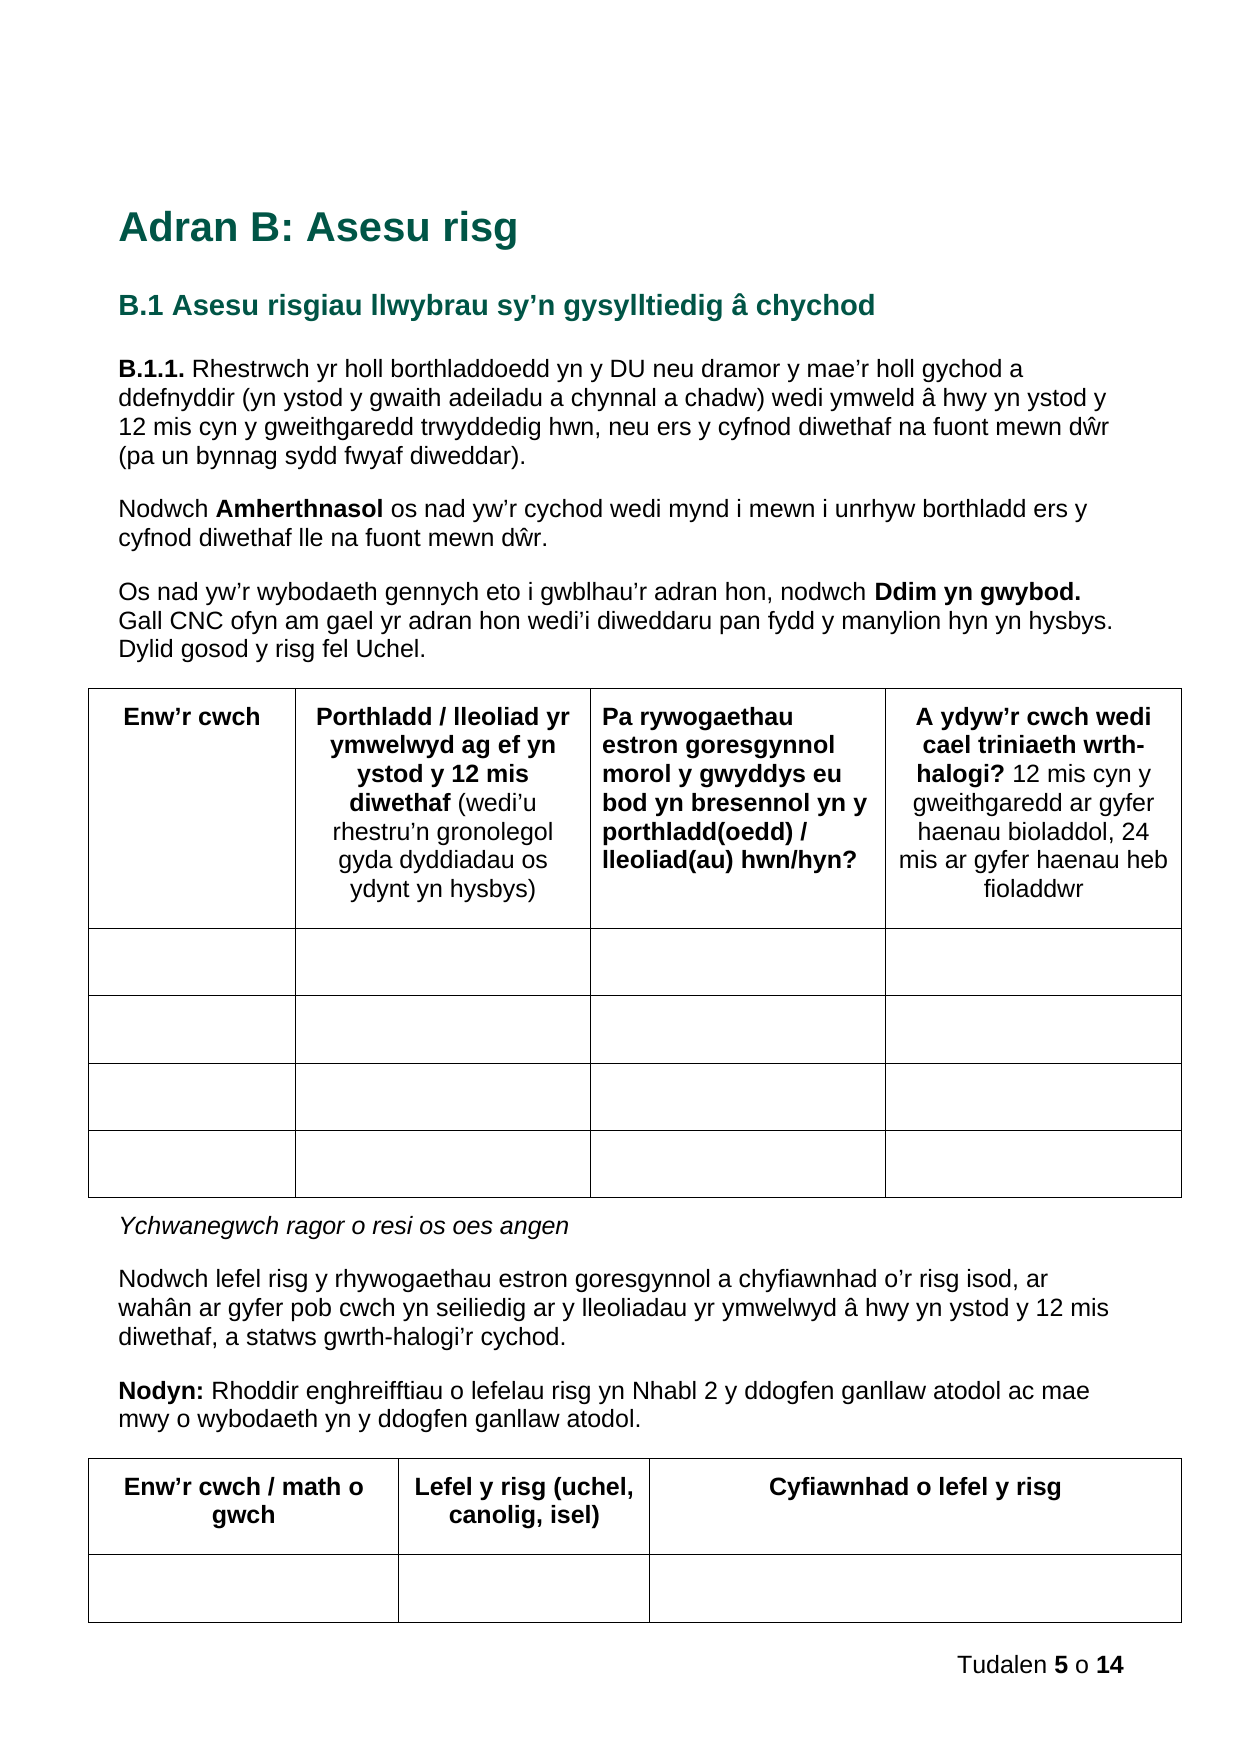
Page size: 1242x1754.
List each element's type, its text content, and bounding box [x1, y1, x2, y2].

table_cell [296, 996, 590, 1063]
table_cell [886, 996, 1181, 1063]
text B.1.1. Rhestrwch yr holl borthladdoedd yn y DU neu dramor y mae’r holl gychod a ddefnyddir (yn ystod y gwaith adeiladu a chynnal a chadw) wedi ymweld â hwy yn ystod y 12 mis cyn y gweithgaredd trwyddedig hwn, neu ers y cyfnod diwethaf na fuont mewn dŵr (pa un bynnag sydd fwyaf diweddar). [118, 354, 1123, 469]
table_header Cyfiawnhad o lefel y risg [650, 1459, 1181, 1554]
table_cell [296, 1064, 590, 1130]
table_cell [886, 929, 1181, 995]
table_cell [296, 1131, 590, 1197]
text Nodyn: Rhoddir enghreifftiau o lefelau risg yn Nhabl 2 y ddogfen ganllaw atodol ac mae mwy o wybodaeth yn y ddogfen ganllaw atodol. [118, 1376, 1123, 1433]
table_header A ydyw’r cwch wedi cael triniaeth wrth-halogi? 12 mis cyn y gweithgaredd ar gyfer haenau bioladdol, 24 mis ar gyfer haenau heb fioladdwr [886, 689, 1181, 928]
text Ychwanegwch ragor o resi os oes angen [118, 1211, 1123, 1239]
text Nodwch lefel risg y rhywogaethau estron goresgynnol a chyfiawnhad o’r risg isod, ar wahân ar gyfer pob cwch yn seiliedig ar y lleoliadau yr ymwelwyd â hwy yn ystod y 12 mis diwethaf, a statws gwrth-halogi’r cychod. [118, 1264, 1123, 1351]
subtitle Adran B: Asesu risg [118, 202, 1123, 250]
subtitle B.1 Asesu risgiau llwybrau sy’n gysylltiedig â chychod [118, 288, 1123, 321]
text Nodwch Amherthnasol os nad yw’r cychod wedi mynd i mewn i unrhyw borthladd ers y cyfnod diwethaf lle na fuont mewn dŵr. [118, 494, 1123, 552]
table_header Enw’r cwch / math o gwch [89, 1459, 398, 1554]
table_cell [591, 996, 885, 1063]
table_cell [296, 929, 590, 995]
table_cell [89, 1131, 295, 1197]
table_cell [89, 996, 295, 1063]
table_cell [591, 929, 885, 995]
table_cell [591, 1064, 885, 1130]
table_header Pa rywogaethau estron goresgynnol morol y gwyddys eu bod yn bresennol yn y porthladd(oedd) / lleoliad(au) hwn/hyn? [591, 689, 885, 928]
text Os nad yw’r wybodaeth gennych eto i gwblhau’r adran hon, nodwch Ddim yn gwybod. Gall CNC ofyn am gael yr adran hon wedi’i diweddaru pan fydd y manylion hyn yn hysbys. Dylid gosod y risg fel Uchel. [118, 577, 1123, 663]
table_header Lefel y risg (uchel, canolig, isel) [399, 1459, 649, 1554]
table_cell [89, 1064, 295, 1130]
table_cell [89, 929, 295, 995]
table_cell [650, 1555, 1181, 1622]
table_cell [886, 1064, 1181, 1130]
table_cell [886, 1131, 1181, 1197]
table_header Porthladd / lleoliad yr ymwelwyd ag ef yn ystod y 12 mis diwethaf (wedi’u rhestru’n gronolegol gyda dyddiadau os ydynt yn hysbys) [296, 689, 590, 928]
table_header Enw’r cwch [89, 689, 295, 928]
table_cell [591, 1131, 885, 1197]
table_cell [89, 1555, 398, 1622]
table_cell [399, 1555, 649, 1622]
